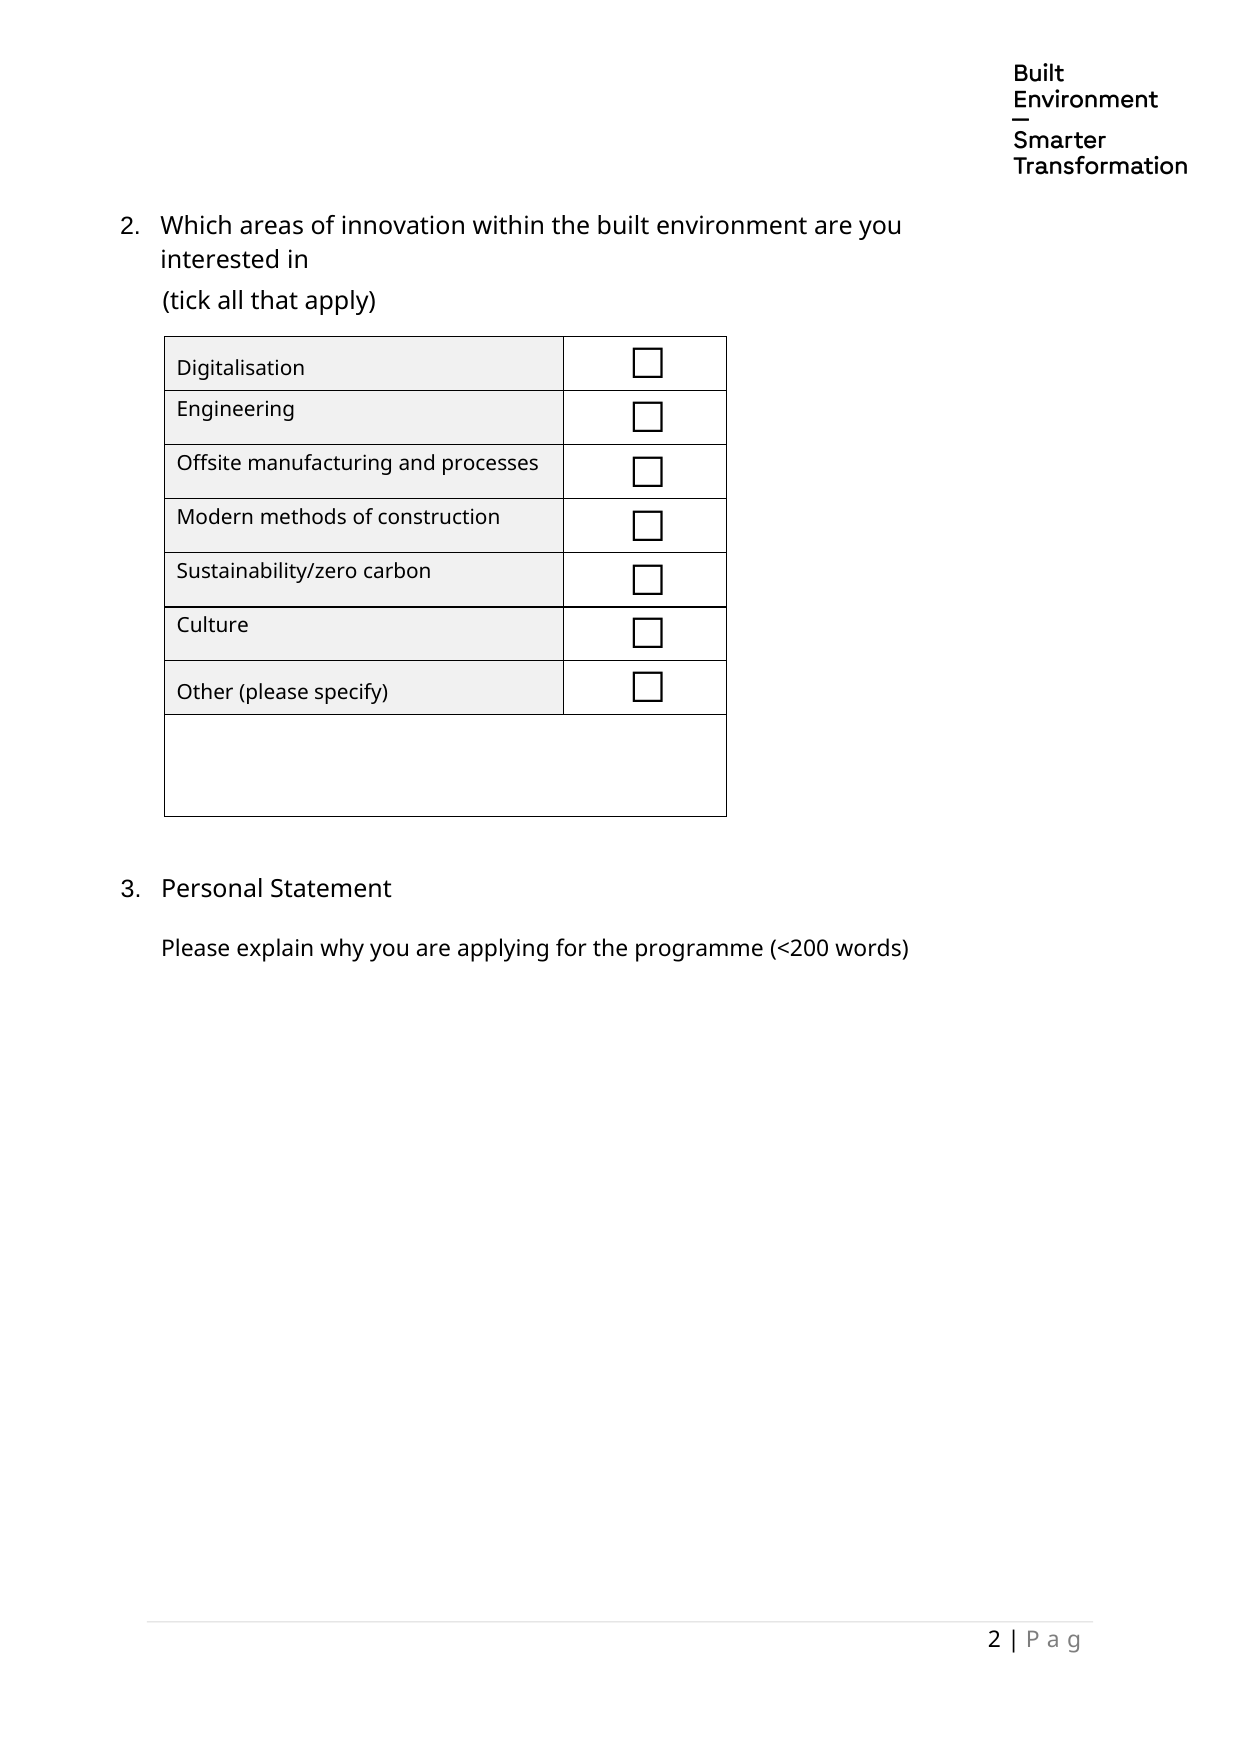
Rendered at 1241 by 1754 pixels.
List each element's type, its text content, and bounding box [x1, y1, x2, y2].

table_cell ☐ [564, 553, 726, 606]
table_cell ☐ [564, 445, 726, 498]
list Personal Statement [120, 871, 1178, 905]
text (tick all that apply) [162, 282, 1178, 316]
table_cell Sustainability/zero carbon [165, 553, 563, 606]
table_cell ☐ [564, 391, 726, 444]
list Which areas of innovation within the built environment are you interested in [120, 207, 1178, 275]
table_cell Culture [165, 608, 563, 660]
picture [956, 7, 1203, 231]
table_cell Modern methods of construction [165, 499, 563, 552]
table_cell Offsite manufacturing and processes [165, 445, 563, 498]
table_cell [165, 715, 726, 816]
table_cell Engineering [165, 391, 563, 444]
table_cell ☐ [564, 608, 726, 660]
table_header ☐ [564, 337, 726, 390]
list Please explain why you are applying for the programme (<200 words) [161, 932, 1178, 963]
table_cell ☐ [564, 661, 726, 714]
table_cell ☐ [564, 499, 726, 552]
table_header Digitalisation [165, 337, 563, 390]
table_cell Other (please specify) [165, 661, 563, 714]
